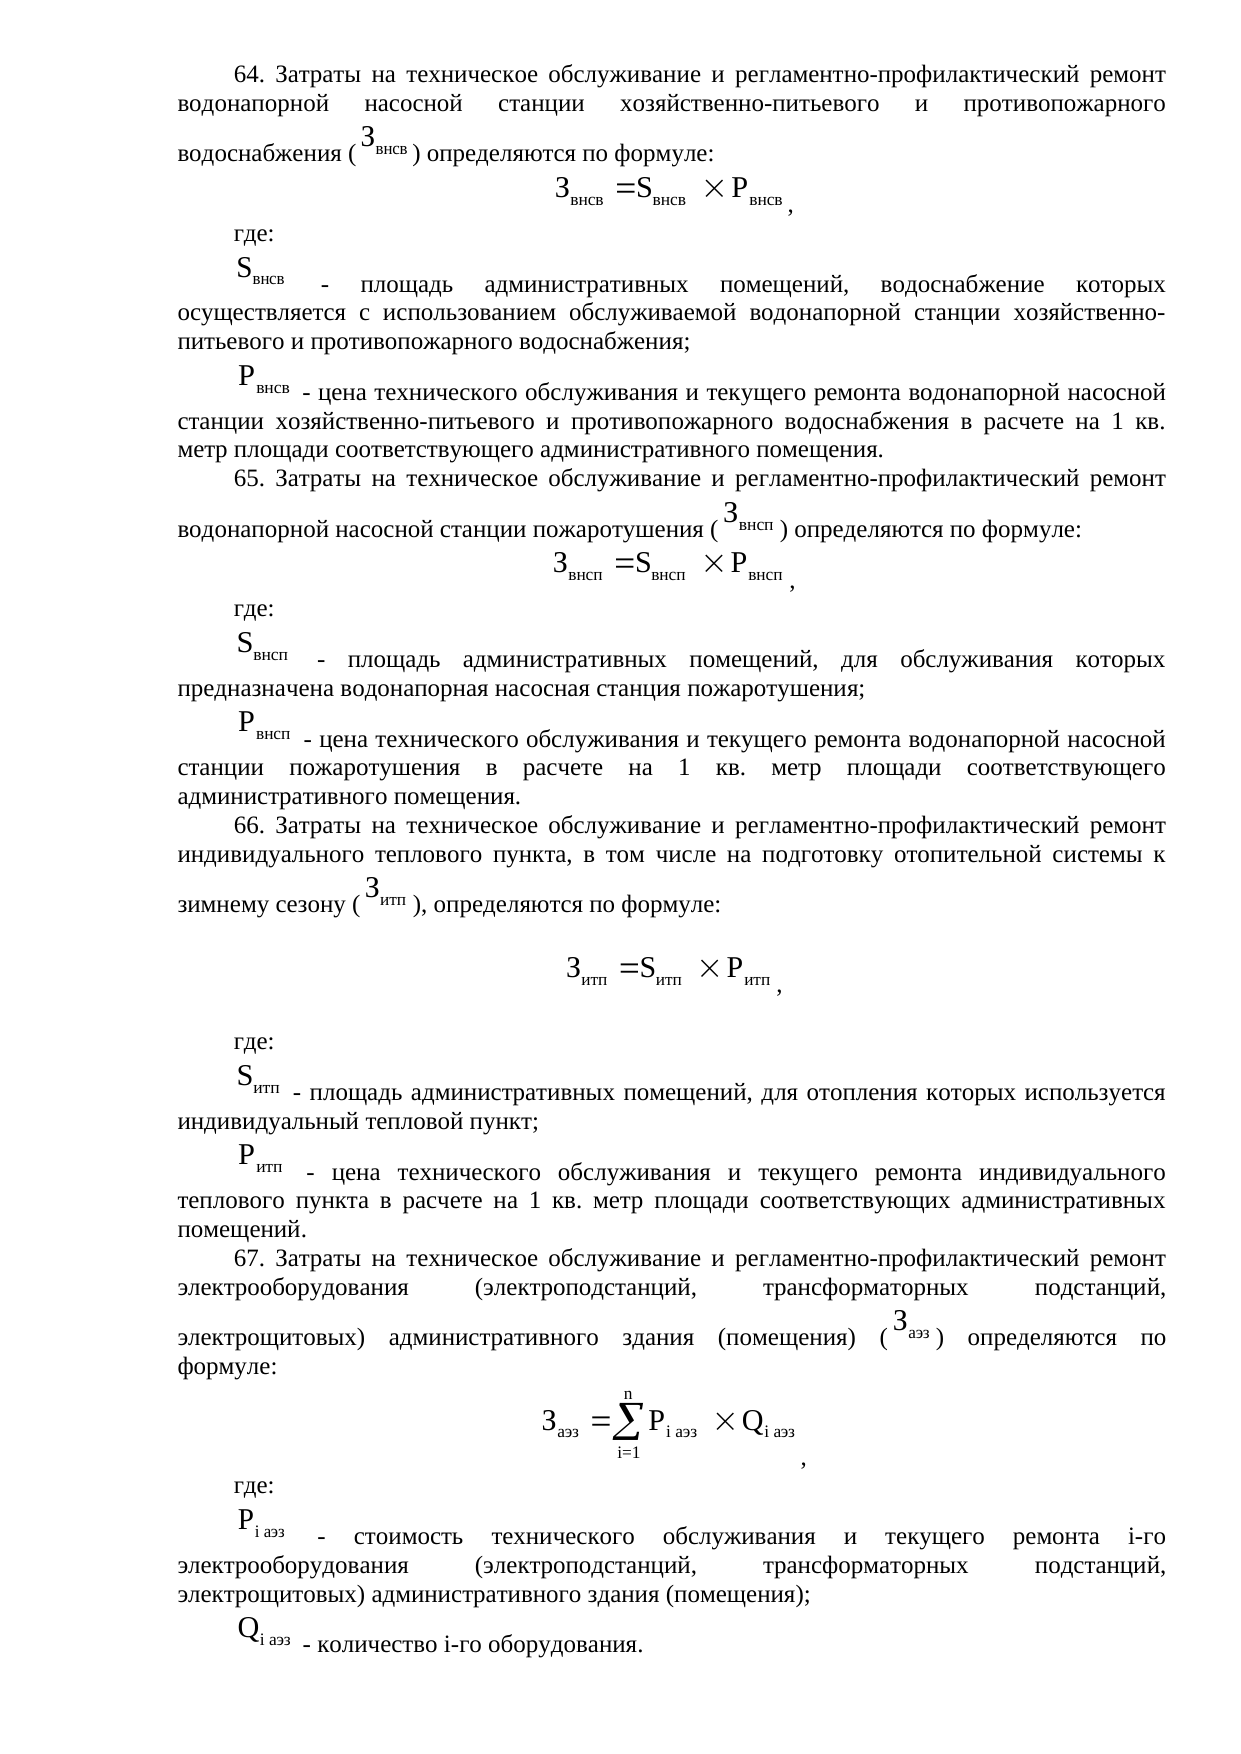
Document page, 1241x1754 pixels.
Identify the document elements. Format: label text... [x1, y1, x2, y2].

text 67. Затраты на техническое обслуживание и регламентно-профилактический ремонт электрооборудования (электроподстанций, трансформаторных подстанций, электрощитовых) административного здания (помещения) () определяются по формуле: [177, 1243, 1166, 1380]
text , [177, 1380, 1166, 1471]
text - цена технического обслуживания и текущего ремонта индивидуального теплового пункта в расчете на 1 кв. метр площади соответствующих административных помещений. [177, 1134, 1166, 1243]
text - площадь административных помещений, для отопления которых используется индивидуальный тепловой пункт; [177, 1055, 1166, 1134]
text - площадь административных помещений, водоснабжение которых осуществляется с использованием обслуживаемой водонапорной станции хозяйственно-питьевого и противопожарного водоснабжения; [177, 247, 1166, 355]
text - цена технического обслуживания и текущего ремонта водонапорной насосной станции пожаротушения в расчете на 1 кв. метр площади соответствующего административного помещения. [177, 702, 1166, 810]
text 66. Затраты на техническое обслуживание и регламентно-профилактический ремонт индивидуального теплового пункта, в том числе на подготовку отопительной системы к зимнему сезону (), определяются по формуле: [177, 810, 1166, 918]
text где: [177, 1026, 1166, 1055]
text , [177, 947, 1166, 998]
text - площадь административных помещений, для обслуживания которых предназначена водонапорная насосная станция пожаротушения; [177, 622, 1166, 702]
text , [177, 543, 1166, 593]
text 65. Затраты на техническое обслуживание и регламентно-профилактический ремонт водонапорной насосной станции пожаротушения () определяются по формуле: [177, 463, 1166, 543]
text 64. Затраты на техническое обслуживание и регламентно-профилактический ремонт водонапорной насосной станции хозяйственно-питьевого и противопожарного водоснабжения () определяются по формуле: [177, 59, 1166, 167]
text - цена технического обслуживания и текущего ремонта водонапорной насосной станции хозяйственно-питьевого и противопожарного водоснабжения в расчете на 1 кв. метр площади соответствующего административного помещения. [177, 355, 1166, 463]
text - количество i-го оборудования. [177, 1608, 1166, 1658]
text где: [177, 218, 1166, 247]
text где: [177, 1471, 1166, 1499]
text - стоимость технического обслуживания и текущего ремонта i-го электрооборудования (электроподстанций, трансформаторных подстанций, электрощитовых) административного здания (помещения); [177, 1499, 1166, 1608]
text , [177, 167, 1166, 218]
text где: [177, 593, 1166, 622]
